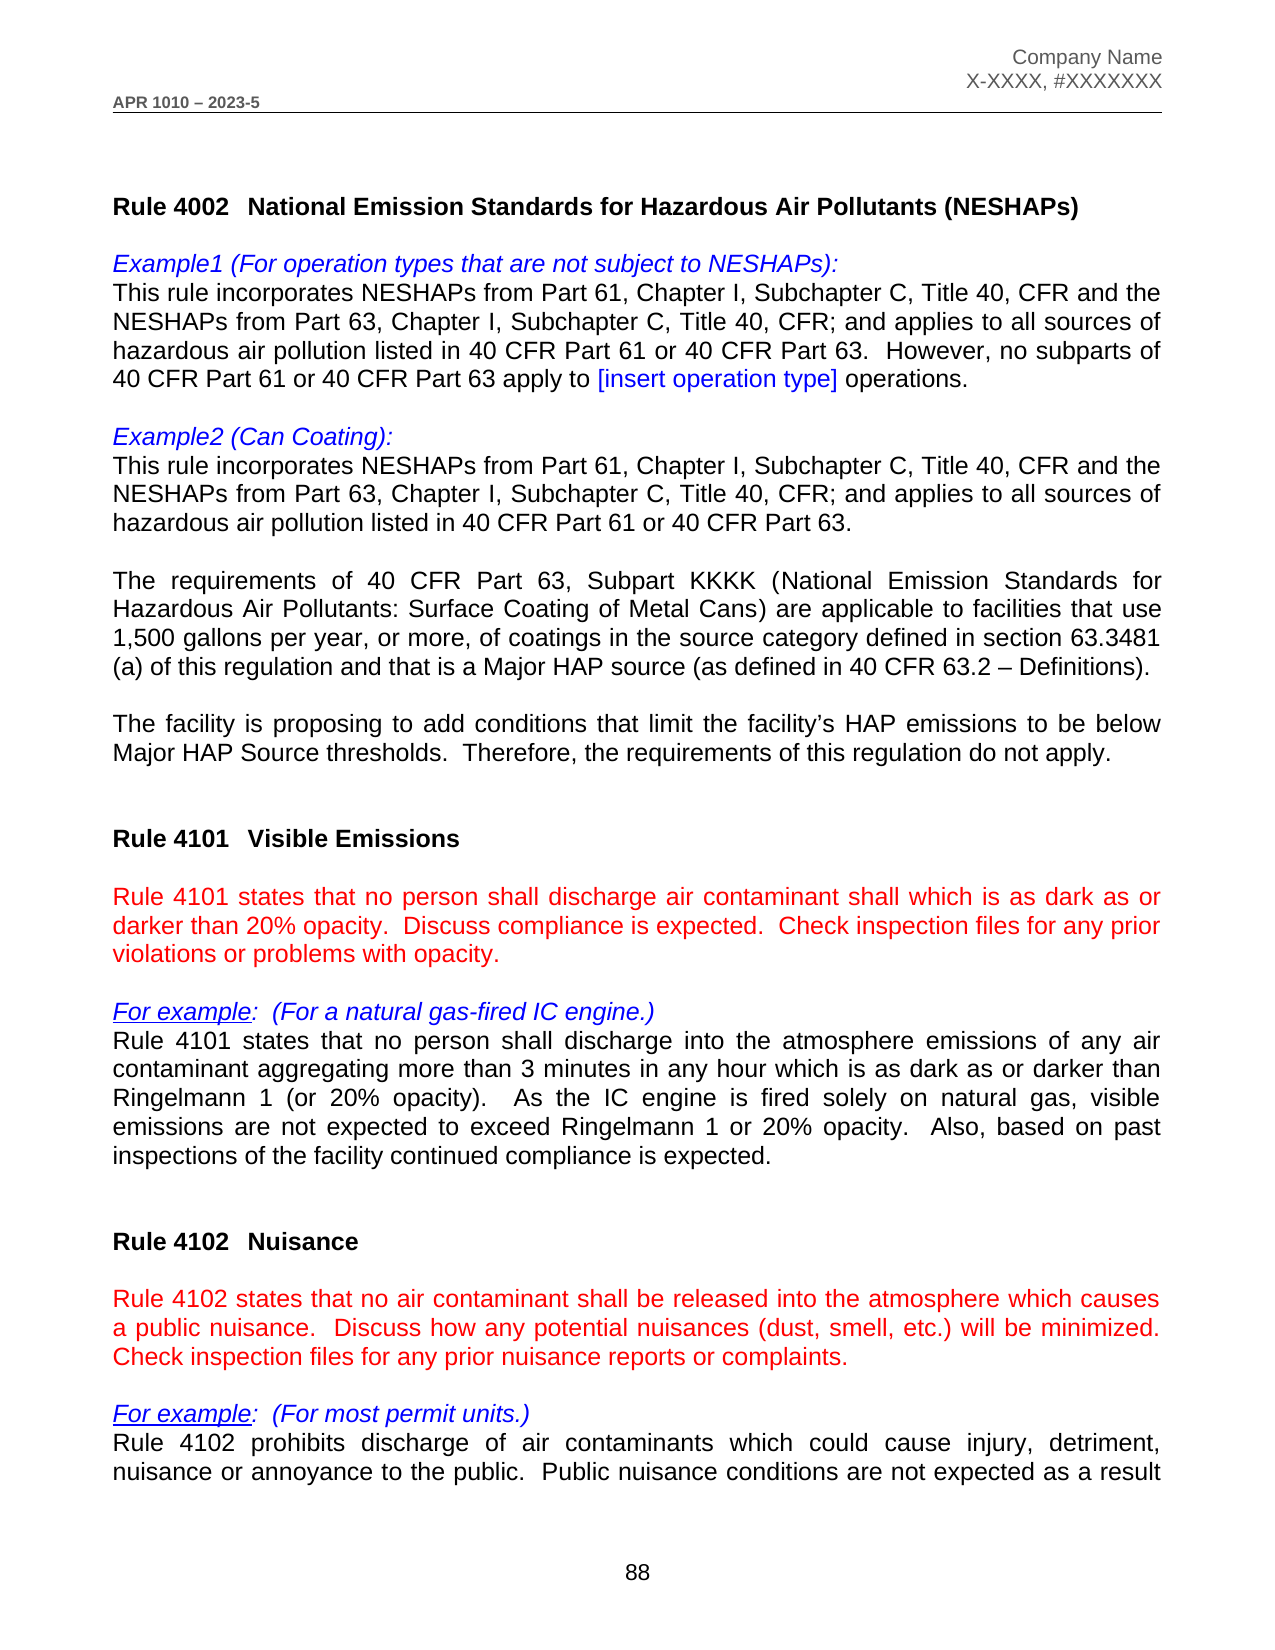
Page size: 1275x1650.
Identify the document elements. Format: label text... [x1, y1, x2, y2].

text For example: (For most permit units.) [112, 1399, 1162, 1428]
text The requirements of 40 CFR Part 63, Subpart KKKK (National Emission Standards for Hazardous Air Pollutants: Surface Coating of Metal Cans) are applicable to facilities that use 1,500 gallons per year, or more, of coatings in the source category defined in section 63.3481 (a) of this regulation and that is a Major HAP source (as defined in 40 CFR 63.2 – Definitions). [112, 566, 1162, 681]
subtitle Rule 4002 National Emission Standards for Hazardous Air Pollutants (NESHAPs) [112, 192, 1162, 221]
text Example2 (Can Coating): [112, 422, 1162, 451]
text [112, 1428, 1162, 1486]
text Rule 4102 Nuisance [112, 1227, 1162, 1256]
text This rule incorporates NESHAPs from Part 61, Chapter I, Subchapter C, Title 40, CFR and the NESHAPs from Part 63, Chapter I, Subchapter C, Title 40, CFR; and applies to all sources of hazardous air pollution listed in 40 CFR Part 61 or 40 CFR Part 63. However, no subparts of 40 CFR Part 61 or 40 CFR Part 63 apply to [insert operation type] operations. [112, 278, 1162, 393]
text Rule 4101 states that no person shall discharge into the atmosphere emissions of any air contaminant aggregating more than 3 minutes in any hour which is as dark as or darker than Ringelmann 1 (or 20% opacity). As the IC engine is fired solely on natural gas, visible emissions are not expected to exceed Ringelmann 1 or 20% opacity. Also, based on past inspections of the facility continued compliance is expected. [112, 1026, 1162, 1169]
text The facility is proposing to add conditions that limit the facility’s HAP emissions to be below Major HAP Source thresholds. Therefore, the requirements of this regulation do not apply. [112, 709, 1162, 767]
text This rule incorporates NESHAPs from Part 61, Chapter I, Subchapter C, Title 40, CFR and the NESHAPs from Part 63, Chapter I, Subchapter C, Title 40, CFR; and applies to all sources of hazardous air pollution listed in 40 CFR Part 61 or 40 CFR Part 63. [112, 451, 1162, 537]
text Rule 4102 states that no air contaminant shall be released into the atmosphere which causes a public nuisance. Discuss how any potential nuisances (dust, smell, etc.) will be minimized. Check inspection files for any prior nuisance reports or complaints. [112, 1284, 1162, 1371]
text Example1 (For operation types that are not subject to NESHAPs): [112, 249, 1162, 278]
subtitle Rule 4101 Visible Emissions [112, 824, 1162, 853]
text Rule 4101 states that no person shall discharge air contaminant shall which is as dark as or darker than 20% opacity. Discuss compliance is expected. Check inspection files for any prior violations or problems with opacity. [112, 882, 1162, 968]
text For example: (For a natural gas-fired IC engine.) [112, 997, 1162, 1026]
